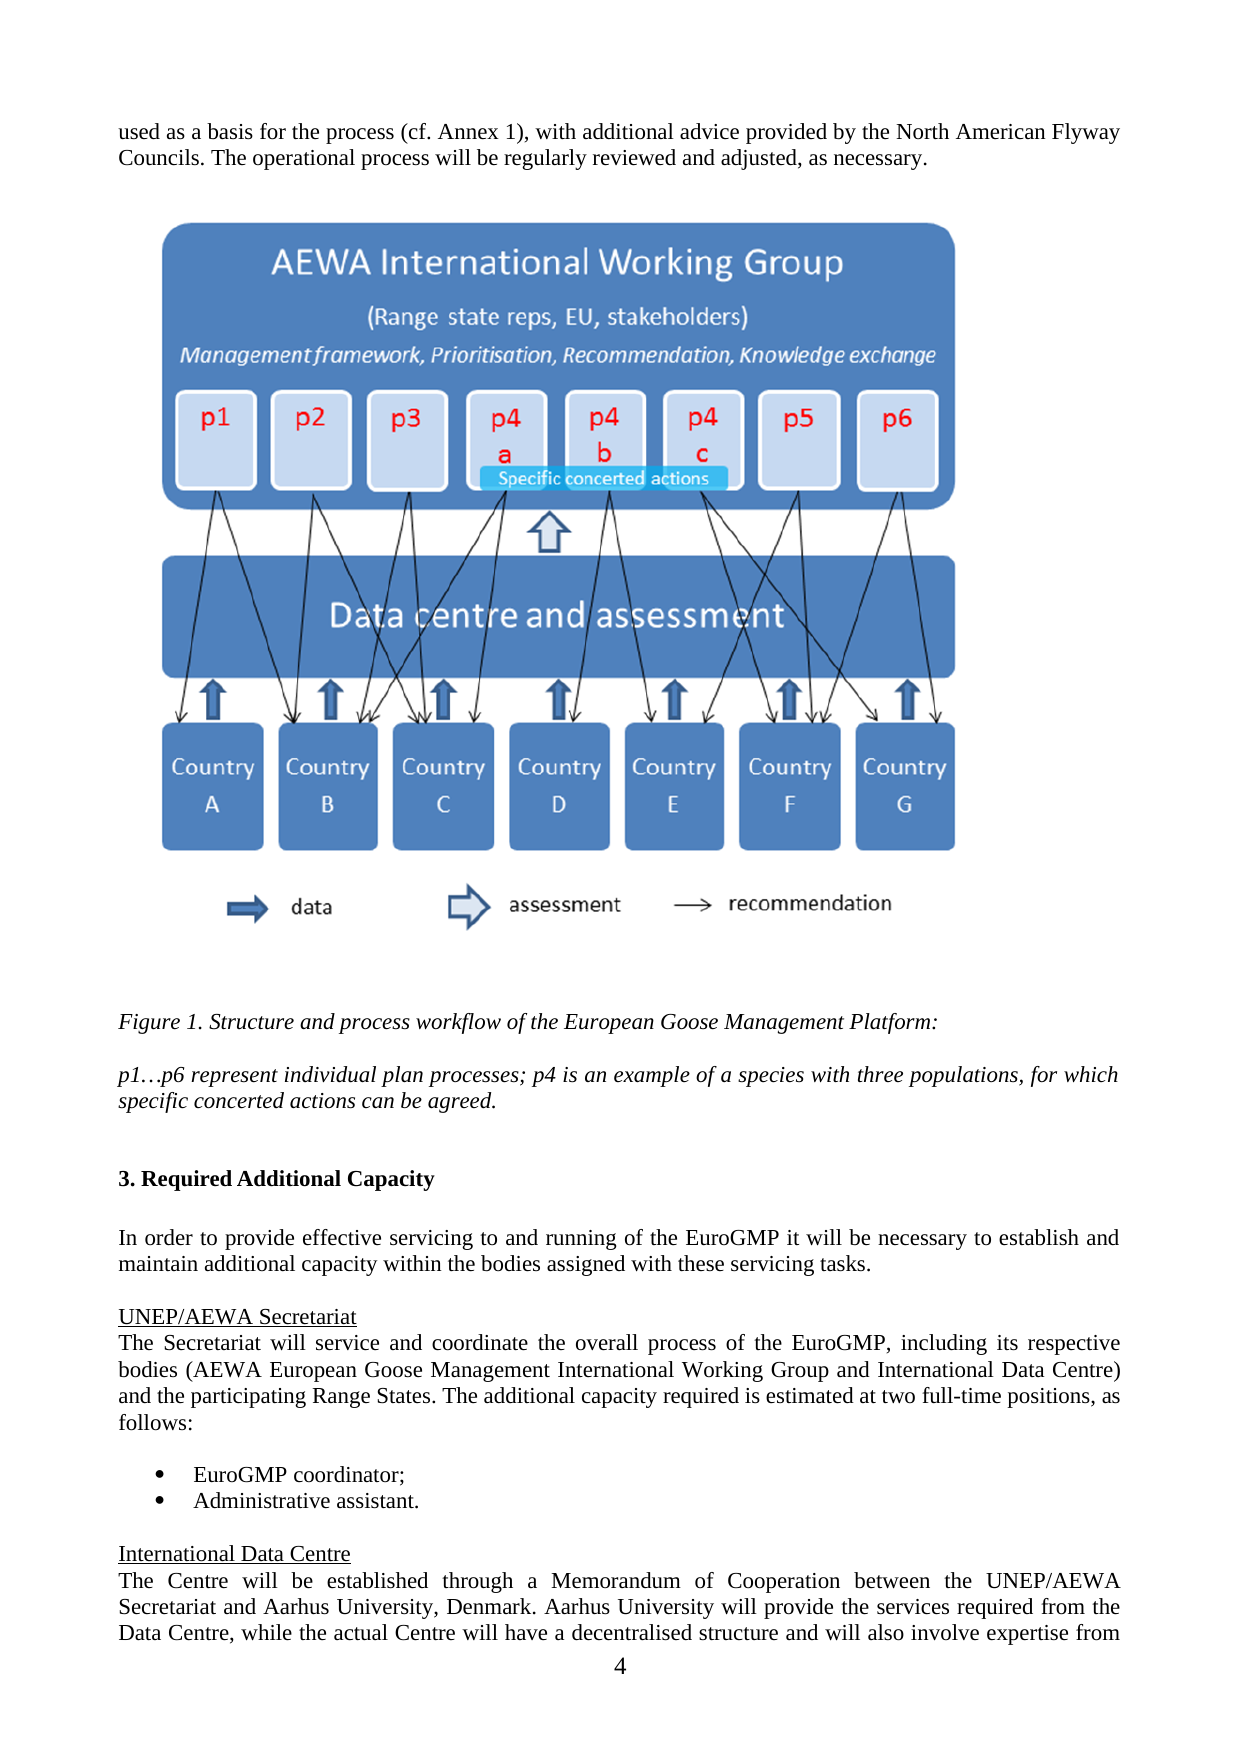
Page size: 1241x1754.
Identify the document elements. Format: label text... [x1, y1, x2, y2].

subtitle 3. Required Additional Capacity [118, 1165, 1122, 1191]
text In order to provide effective servicing to and running of the EuroGMP it will be necessary to establish and maintain additional capacity within the bodies assigned with these servicing tasks. [118, 1224, 1122, 1277]
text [118, 118, 1122, 171]
text p1…p6 represent individual plan processes; p4 is an example of a species with three populations, for which specific concerted actions can be agreed. [118, 1061, 1122, 1114]
list Administrative assistant. [156, 1488, 1122, 1514]
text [118, 1567, 1122, 1646]
picture [116, 197, 991, 966]
text International Data Centre [118, 1540, 1122, 1567]
list EuroGMP coordinator; [156, 1461, 1122, 1488]
text Figure 1. Structure and process workflow of the European Goose Management Platform: [118, 1008, 1122, 1035]
text The Secretariat will service and coordinate the overall process of the EuroGMP, including its respective bodies (AEWA European Goose Management International Working Group and International Data Centre) and the participating Range States. The additional capacity required is estimated at two full-time positions, as follows: [118, 1329, 1122, 1435]
text UNEP/AEWA Secretariat [118, 1303, 1122, 1329]
